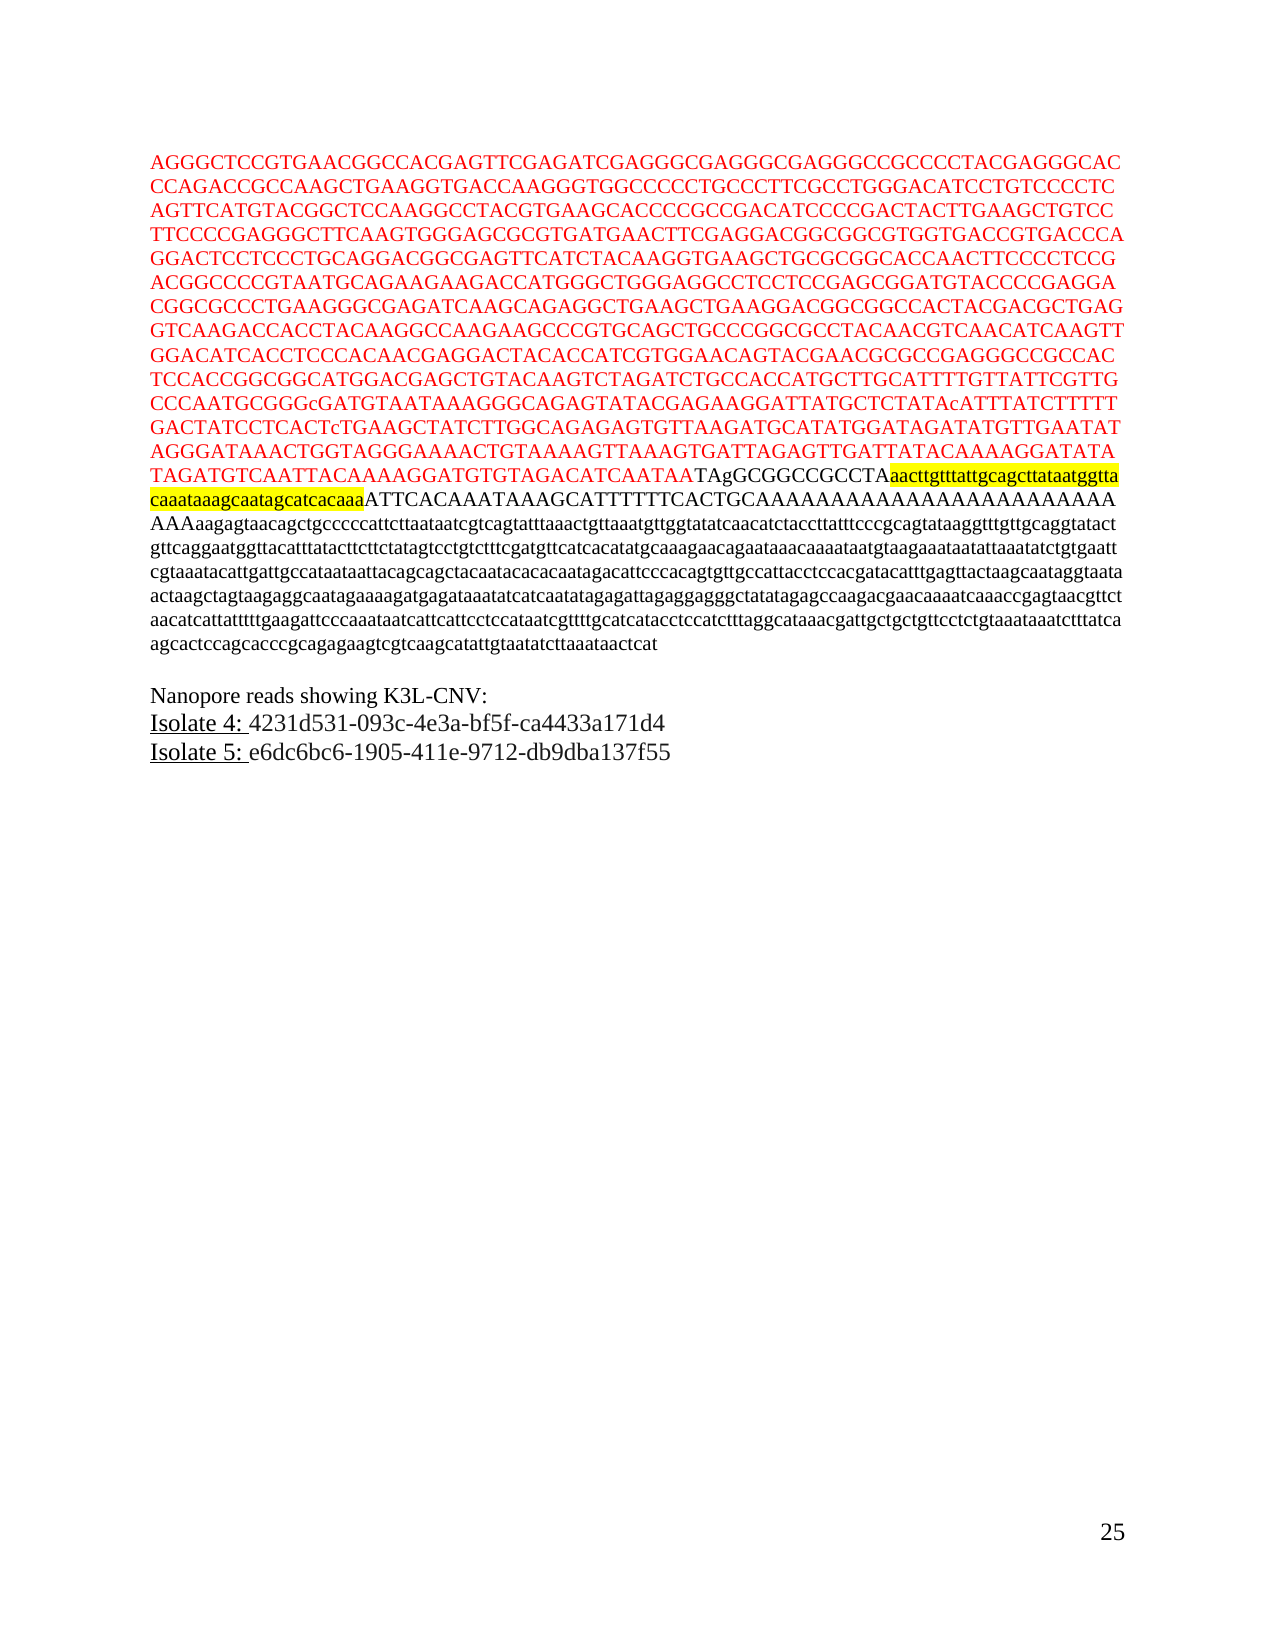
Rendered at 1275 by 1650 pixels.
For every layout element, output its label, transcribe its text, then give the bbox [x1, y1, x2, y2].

text Isolate 4: 4231d531-093c-4e3a-bf5f-ca4433a171d4 [150, 708, 1125, 737]
text Nanopore reads showing K3L-CNV: [150, 682, 1125, 708]
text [150, 150, 1125, 655]
text Isolate 5: e6dc6bc6-1905-411e-9712-db9dba137f55 [150, 737, 1125, 766]
